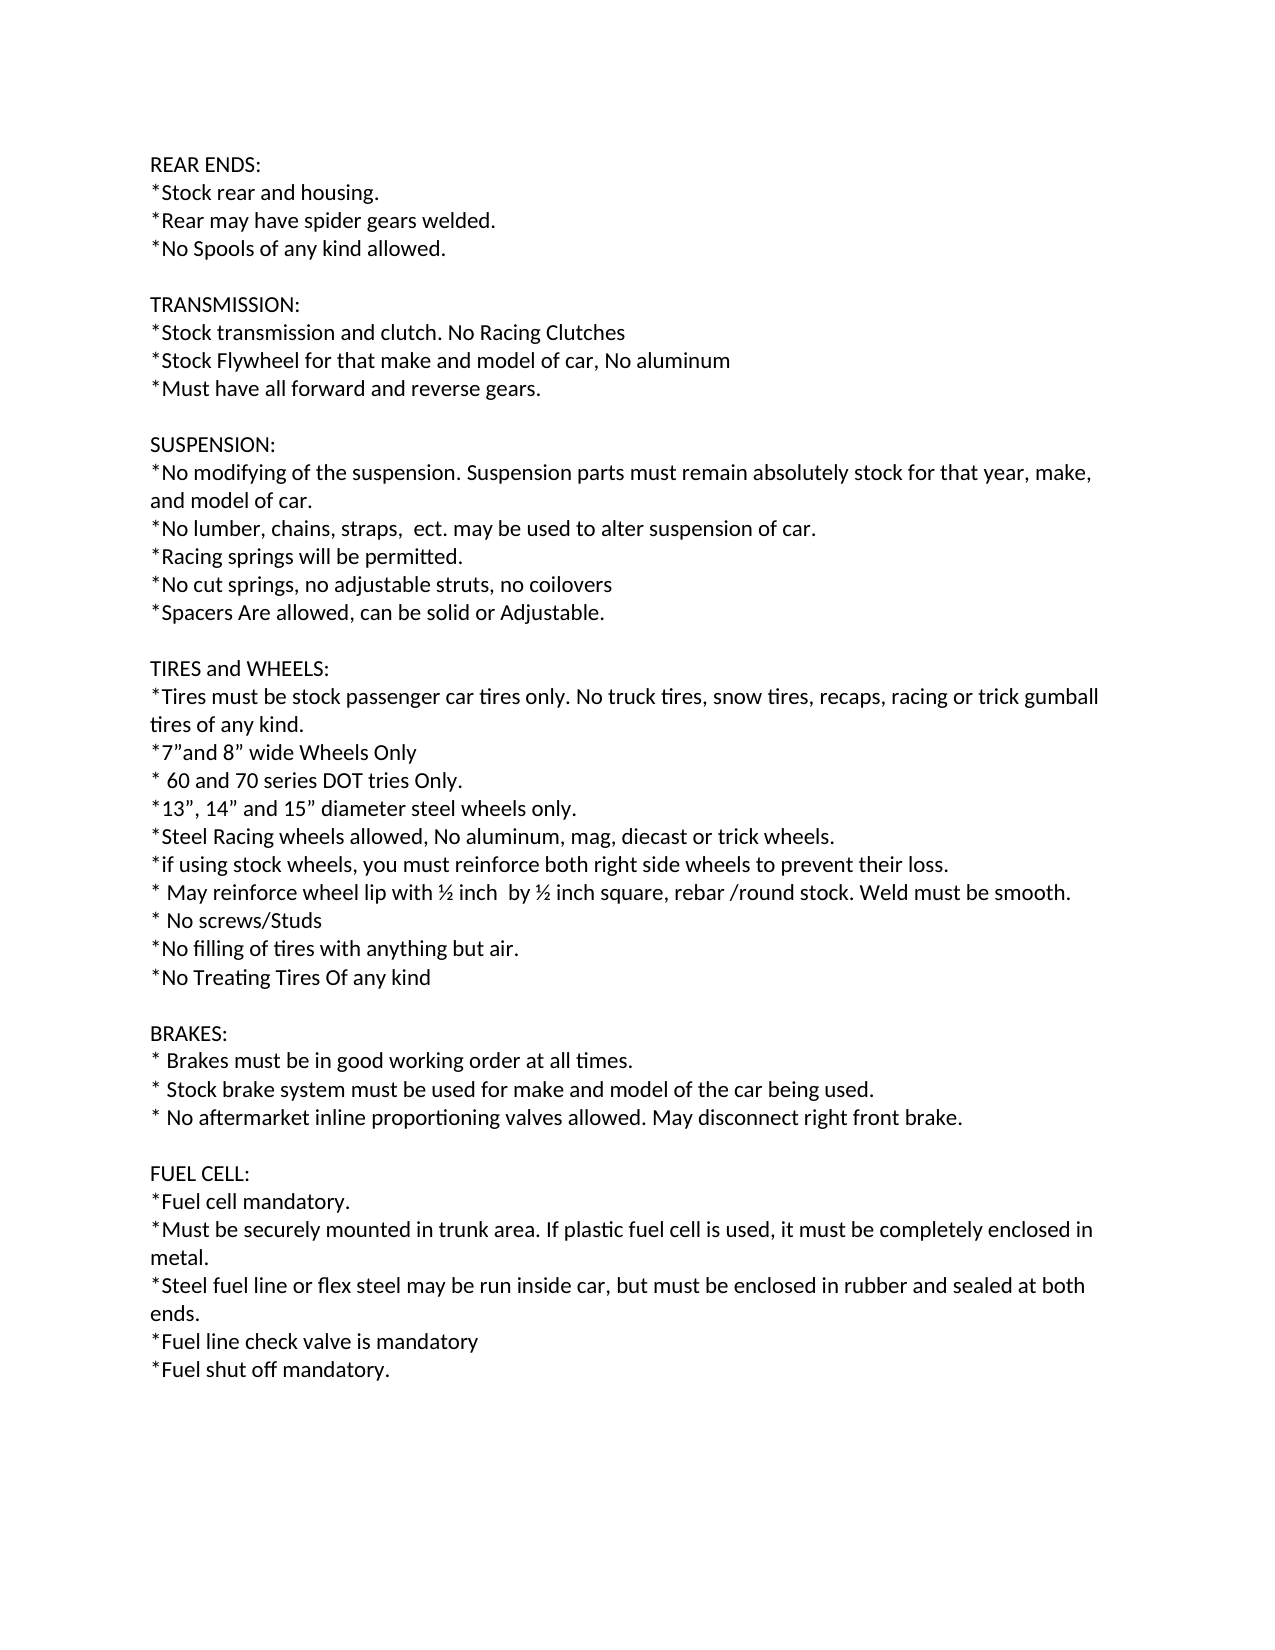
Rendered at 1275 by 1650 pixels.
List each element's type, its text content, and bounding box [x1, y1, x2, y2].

text * No screws/Studs [150, 907, 1125, 934]
text *No filling of tires with anything but air. [150, 934, 1125, 963]
text *No Treating Tires Of any kind BRAKES: [150, 963, 1125, 1047]
text *Fuel shut off mandatory. [150, 1355, 1125, 1383]
text *Must be securely mounted in trunk area. If plastic fuel cell is used, it must be completely enclosed in metal. [150, 1215, 1125, 1271]
text * No aftermarket inline proportioning valves allowed. May disconnect right front brake. FUEL CELL: [150, 1103, 1125, 1187]
text *7”and 8” wide Wheels Only [150, 738, 1125, 766]
text * 60 and 70 series DOT tries Only. [150, 766, 1125, 794]
text *Tires must be stock passenger car tires only. No truck tires, snow tires, recaps, racing or trick gumball tires of any kind. [150, 682, 1125, 738]
text *Fuel line check valve is mandatory [150, 1327, 1125, 1355]
text *Stock rear and housing. [150, 178, 1125, 206]
text TIRES and WHEELS: [150, 626, 1125, 682]
text REAR ENDS: [150, 150, 1125, 178]
text *No Spools of any kind allowed. TRANSMISSION: [150, 234, 1125, 318]
text *Steel Racing wheels allowed, No aluminum, mag, diecast or trick wheels. [150, 822, 1125, 851]
text *13”, 14” and 15” diameter steel wheels only. [150, 794, 1125, 822]
text * May reinforce wheel lip with ½ inch by ½ inch square, rebar /round stock. Weld must be smooth. [150, 878, 1125, 907]
text *Stock Flywheel for that make and model of car, No aluminum [150, 346, 1125, 374]
text *Rear may have spider gears welded. [150, 206, 1125, 234]
text *Must have all forward and reverse gears. SUSPENSION: [150, 374, 1125, 458]
text *No cut springs, no adjustable struts, no coilovers [150, 570, 1125, 598]
text * Brakes must be in good working order at all times. [150, 1047, 1125, 1075]
text *if using stock wheels, you must reinforce both right side wheels to prevent their loss. [150, 851, 1125, 878]
text *Stock transmission and clutch. No Racing Clutches [150, 318, 1125, 346]
text *Racing springs will be permitted. [150, 542, 1125, 570]
text *No lumber, chains, straps, ect. may be used to alter suspension of car. [150, 514, 1125, 542]
text *Spacers Are allowed, can be solid or Adjustable. [150, 598, 1125, 626]
text *No modifying of the suspension. Suspension parts must remain absolutely stock for that year, make, and model of car. [150, 458, 1125, 514]
text *Fuel cell mandatory. [150, 1187, 1125, 1215]
text *Steel fuel line or flex steel may be run inside car, but must be enclosed in rubber and sealed at both ends. [150, 1271, 1125, 1327]
text * Stock brake system must be used for make and model of the car being used. [150, 1075, 1125, 1103]
